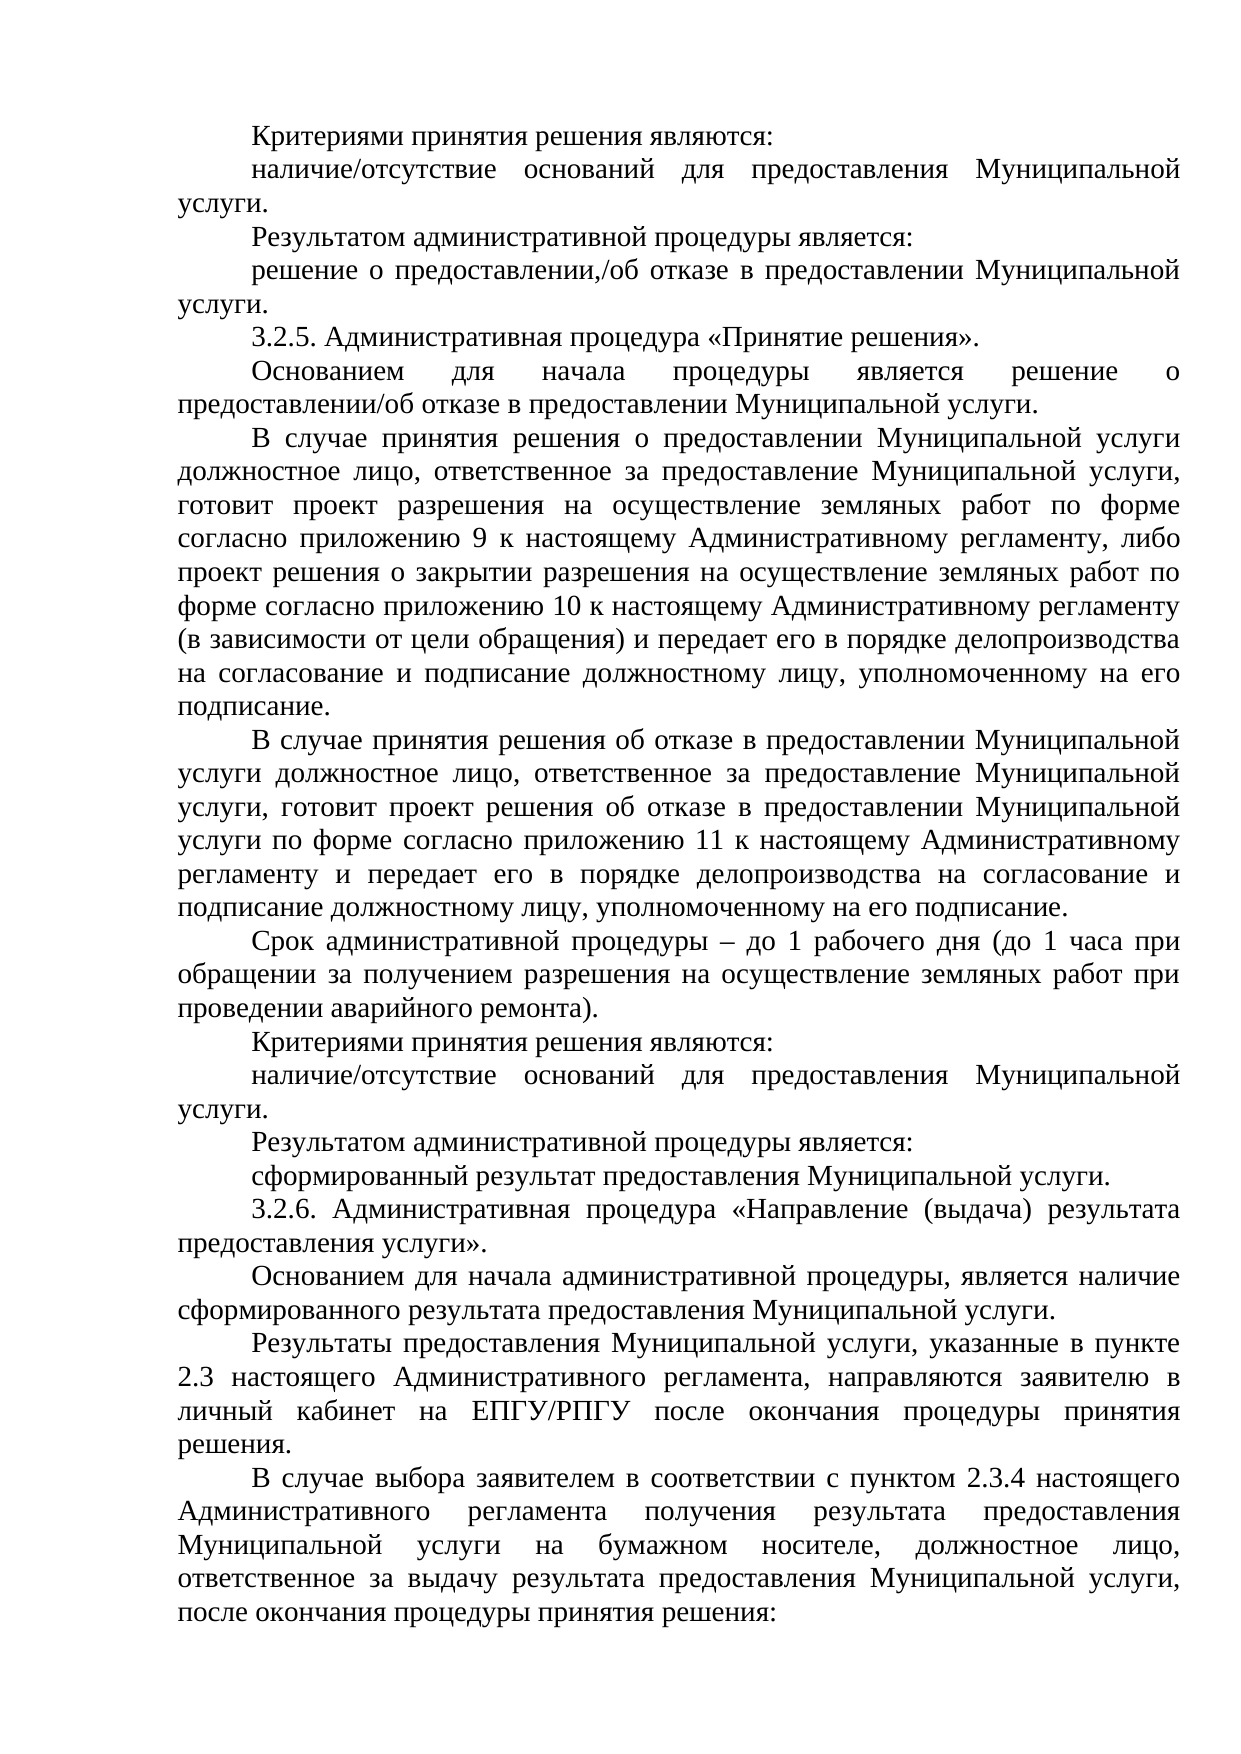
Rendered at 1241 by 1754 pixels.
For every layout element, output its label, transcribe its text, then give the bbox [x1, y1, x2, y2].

text наличие/отсутствие оснований для предоставления Муниципальной услуги. [177, 152, 1181, 219]
text 3.2.5. Административная процедура «Принятие решения». [177, 319, 1181, 353]
text 3.2.6. Административная процедура «Направление (выдача) результата предоставления услуги». [177, 1191, 1181, 1258]
text Результаты предоставления Муниципальной услуги, указанные в пункте 2.3 настоящего Административного регламента, направляются заявителю в личный кабинет на ЕПГУ/РПГУ после окончания процедуры принятия решения. [177, 1326, 1181, 1460]
text Критериями принятия решения являются: [177, 118, 1181, 152]
text сформированный результат предоставления Муниципальной услуги. [177, 1158, 1181, 1191]
text Критериями принятия решения являются: [177, 1024, 1181, 1057]
text Основанием для начала административной процедуры, является наличие сформированного результата предоставления Муниципальной услуги. [177, 1258, 1181, 1326]
text Результатом административной процедуры является: [177, 1124, 1181, 1158]
text В случае принятия решения о предоставлении Муниципальной услуги должностное лицо, ответственное за предоставление Муниципальной услуги, готовит проект разрешения на осуществление земляных работ по форме согласно приложению 9 к настоящему Административному регламенту, либо проект решения о закрытии разрешения на осуществление земляных работ по форме согласно приложению 10 к настоящему Административному регламенту (в зависимости от цели обращения) и передает его в порядке делопроизводства на согласование и подписание должностному лицу, уполномоченному на его подписание. [177, 420, 1181, 722]
text решение о предоставлении,/об отказе в предоставлении Муниципальной услуги. [177, 252, 1181, 319]
text Результатом административной процедуры является: [177, 219, 1181, 252]
text Основанием для начала процедуры является решение о предоставлении/об отказе в предоставлении Муниципальной услуги. [177, 353, 1181, 420]
text В случае принятия решения об отказе в предоставлении Муниципальной услуги должностное лицо, ответственное за предоставление Муниципальной услуги, готовит проект решения об отказе в предоставлении Муниципальной услуги по форме согласно приложению 11 к настоящему Административному регламенту и передает его в порядке делопроизводства на согласование и подписание должностному лицу, уполномоченному на его подписание. [177, 722, 1181, 923]
text наличие/отсутствие оснований для предоставления Муниципальной услуги. [177, 1057, 1181, 1124]
text В случае выбора заявителем в соответствии с пунктом 2.3.4 настоящего Административного регламента получения результата предоставления Муниципальной услуги на бумажном носителе, должностное лицо, ответственное за выдачу результата предоставления Муниципальной услуги, после окончания процедуры принятия решения: [177, 1460, 1181, 1627]
text Срок административной процедуры – до 1 рабочего дня (до 1 часа при обращении за получением разрешения на осуществление земляных работ при проведении аварийного ремонта). [177, 923, 1181, 1024]
